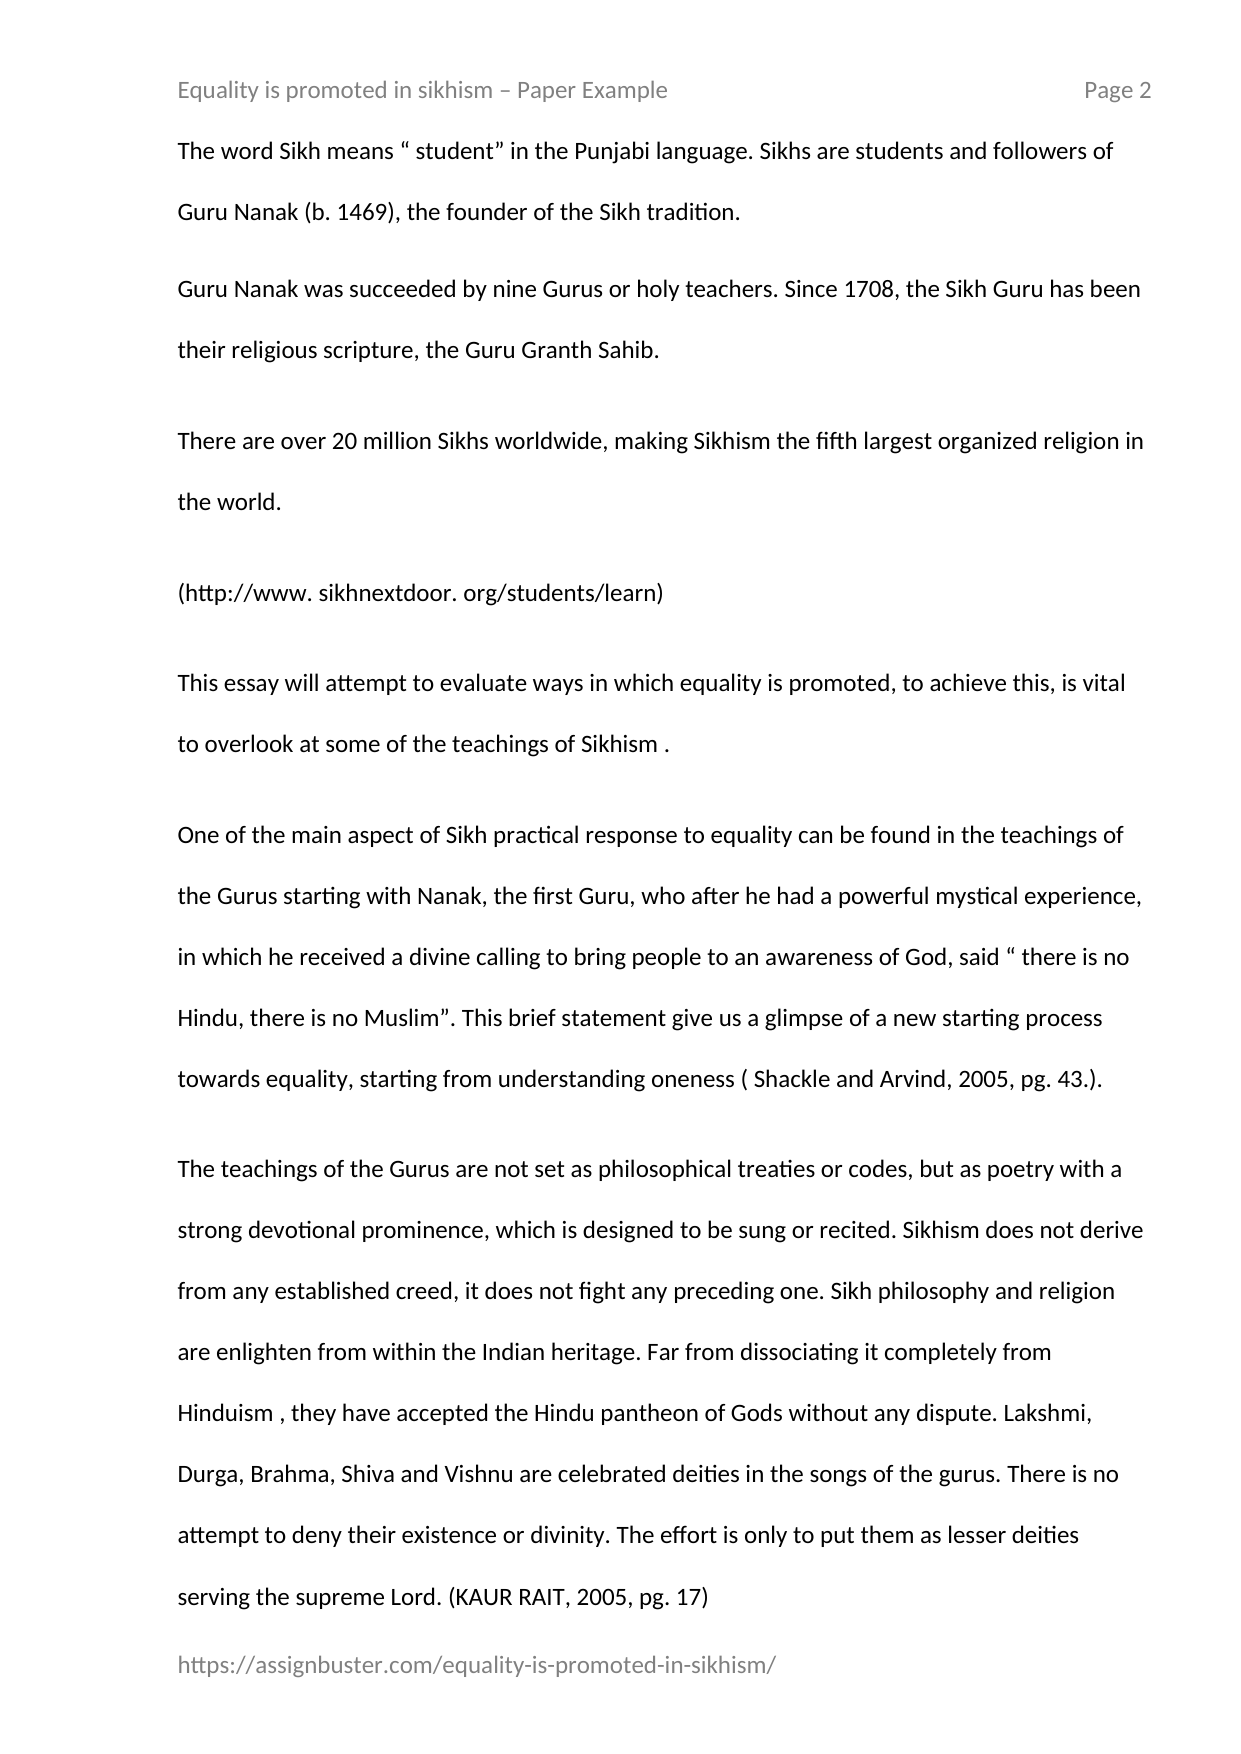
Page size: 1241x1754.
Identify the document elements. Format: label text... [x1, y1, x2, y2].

text Guru Nanak was succeeded by nine Gurus or holy teachers. Since 1708, the Sikh Guru has been their religious scripture, the Guru Granth Sahib. [177, 273, 1152, 365]
text This essay will attempt to evaluate ways in which equality is promoted, to achieve this, is vital to overlook at some of the teachings of Sikhism . [177, 667, 1152, 759]
text The teachings of the Gurus are not set as philosophical treaties or codes, but as poetry with a strong devotional prominence, which is designed to be sung or recited. Sikhism does not derive from any established creed, it does not fight any preceding one. Sikh philosophy and religion are enlighten from within the Indian heritage. Far from dissociating it completely from Hinduism , they have accepted the Hindu pantheon of Gods without any dispute. Lakshmi, Durga, Brahma, Shiva and Vishnu are celebrated deities in the songs of the gurus. There is no attempt to deny their existence or divinity. The effort is only to put them as lesser deities serving the supreme Lord. (KAUR RAIT, 2005, pg. 17) [177, 1153, 1152, 1611]
text One of the main aspect of Sikh practical response to equality can be found in the teachings of the Gurus starting with Nanak, the first Guru, who after he had a powerful mystical experience, in which he received a divine calling to bring people to an awareness of God, said “ there is no Hindu, there is no Muslim”. This brief statement give us a glimpse of a new starting process towards equality, starting from understanding oneness ( Shackle and Arvind, 2005, pg. 43.). [177, 819, 1152, 1093]
text There are over 20 million Sikhs worldwide, making Sikhism the fifth largest organized religion in the world. [177, 425, 1152, 517]
text (http://www. sikhnextdoor. org/students/learn) [177, 577, 1152, 607]
text The word Sikh means “ student” in the Punjabi language. Sikhs are students and followers of Guru Nanak (b. 1469), the founder of the Sikh tradition. [177, 135, 1152, 226]
